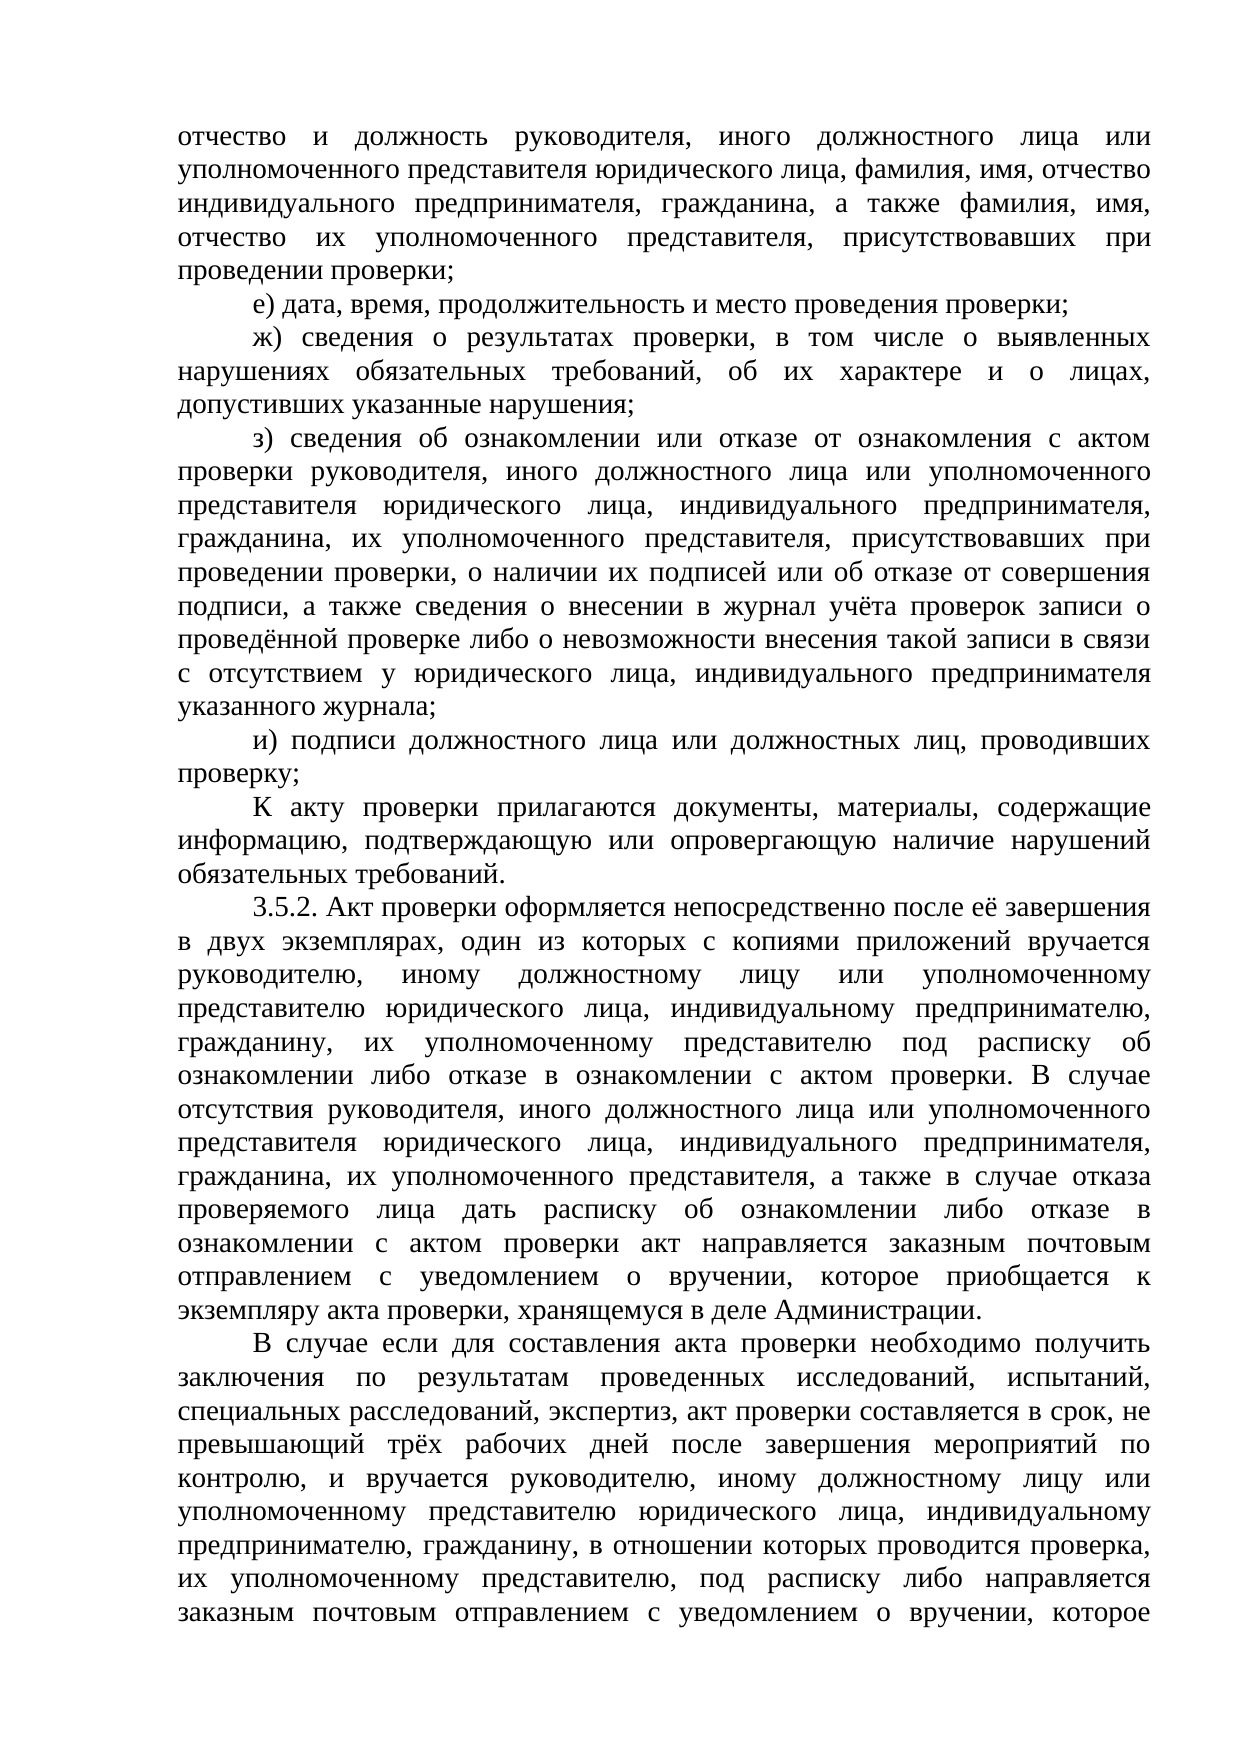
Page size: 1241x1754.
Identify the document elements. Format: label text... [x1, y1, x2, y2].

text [177, 118, 1152, 286]
text 3.5.2. Акт проверки оформляется непосредственно после её завершения в двух экземплярах, один из которых с копиями приложений вручается руководителю, иному должностному лицу или уполномоченному представителю юридического лица, индивидуальному предпринимателю, гражданину, их уполномоченному представителю под расписку об ознакомлении либо отказе в ознакомлении с актом проверки. В случае отсутствия руководителя, иного должностного лица или уполномоченного представителя юридического лица, индивидуального предпринимателя, гражданина, их уполномоченного представителя, а также в случае отказа проверяемого лица дать расписку об ознакомлении либо отказе в ознакомлении с актом проверки акт направляется заказным почтовым отправлением с уведомлением о вручении, которое приобщается к экземпляру акта проверки, хранящемуся в деле Администрации. [177, 889, 1152, 1326]
text и) подписи должностного лица или должностных лиц, проводивших проверку; [177, 722, 1152, 789]
text е) дата, время, продолжительность и место проведения проверки; [177, 286, 1152, 319]
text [177, 1326, 1152, 1627]
text К акту проверки прилагаются документы, материалы, содержащие информацию, подтверждающую или опровергающую наличие нарушений обязательных требований. [177, 789, 1152, 889]
text ж) сведения о результатах проверки, в том числе о выявленных нарушениях обязательных требований, об их характере и о лицах, допустивших указанные нарушения; [177, 319, 1152, 420]
text з) сведения об ознакомлении или отказе от ознакомления с актом проверки руководителя, иного должностного лица или уполномоченного представителя юридического лица, индивидуального предпринимателя, гражданина, их уполномоченного представителя, присутствовавших при проведении проверки, о наличии их подписей или об отказе от совершения подписи, а также сведения о внесении в журнал учёта проверок записи о проведённой проверке либо о невозможности внесения такой записи в связи с отсутствием у юридического лица, индивидуального предпринимателя указанного журнала; [177, 420, 1152, 722]
